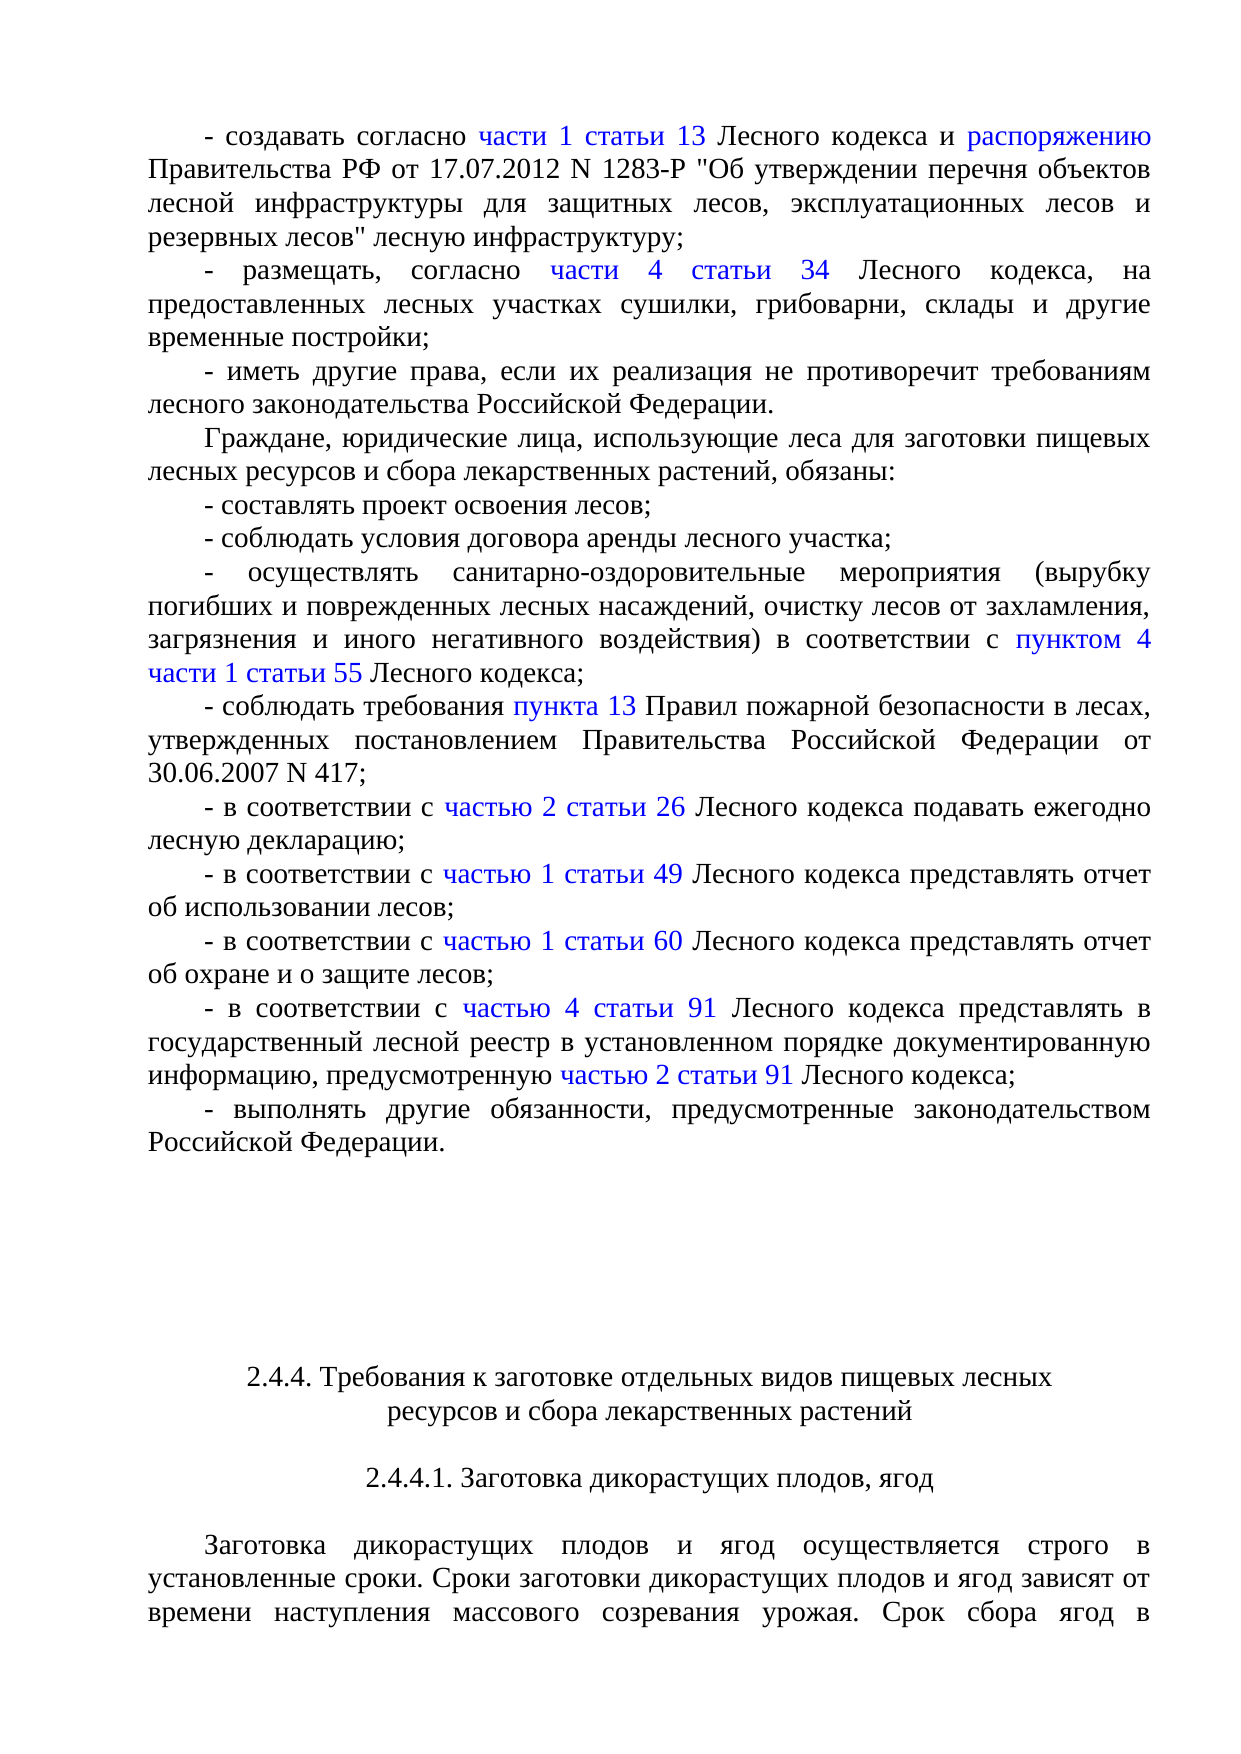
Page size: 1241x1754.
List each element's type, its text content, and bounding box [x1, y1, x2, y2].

text - составлять проект освоения лесов; [148, 487, 1152, 521]
text - выполнять другие обязанности, предусмотренные законодательством Российской Федерации. [148, 1091, 1152, 1158]
text ресурсов и сбора лекарственных растений [148, 1393, 1152, 1426]
text - осуществлять санитарно-оздоровительные мероприятия (вырубку погибших и поврежденных лесных насаждений, очистку лесов от захламления, загрязнения и иного негативного воздействия) в соответствии с пунктом 4 части 1 статьи 55 Лесного кодекса; [148, 554, 1152, 688]
text - в соответствии с частью 4 статьи 91 Лесного кодекса представлять в государственный лесной реестр в установленном порядке документированную информацию, предусмотренную частью 2 статьи 91 Лесного кодекса; [148, 990, 1152, 1091]
text Граждане, юридические лица, использующие леса для заготовки пищевых лесных ресурсов и сбора лекарственных растений, обязаны: [148, 420, 1152, 487]
text - в соответствии с частью 2 статьи 26 Лесного кодекса подавать ежегодно лесную декларацию; [148, 789, 1152, 856]
text 2.4.4. Требования к заготовке отдельных видов пищевых лесных [148, 1359, 1152, 1393]
text 2.4.4.1. Заготовка дикорастущих плодов, ягод [148, 1460, 1152, 1493]
text - иметь другие права, если их реализация не противоречит требованиям лесного законодательства Российской Федерации. [148, 353, 1152, 420]
text - создавать согласно части 1 статьи 13 Лесного кодекса и распоряжению Правительства РФ от 17.07.2012 N 1283-Р "Об утверждении перечня объектов лесной инфраструктуры для защитных лесов, эксплуатационных лесов и резервных лесов" лесную инфраструктуру; [148, 118, 1152, 252]
text - размещать, согласно части 4 статьи 34 Лесного кодекса, на предоставленных лесных участках сушилки, грибоварни, склады и другие временные постройки; [148, 252, 1152, 353]
text - соблюдать требования пункта 13 Правил пожарной безопасности в лесах, утвержденных постановлением Правительства Российской Федерации от 30.06.2007 N 417; [148, 688, 1152, 789]
text - соблюдать условия договора аренды лесного участка; [148, 521, 1152, 554]
text - в соответствии с частью 1 статьи 49 Лесного кодекса представлять отчет об использовании лесов; [148, 856, 1152, 923]
text - в соответствии с частью 1 статьи 60 Лесного кодекса представлять отчет об охране и о защите лесов; [148, 923, 1152, 990]
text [148, 1527, 1152, 1627]
